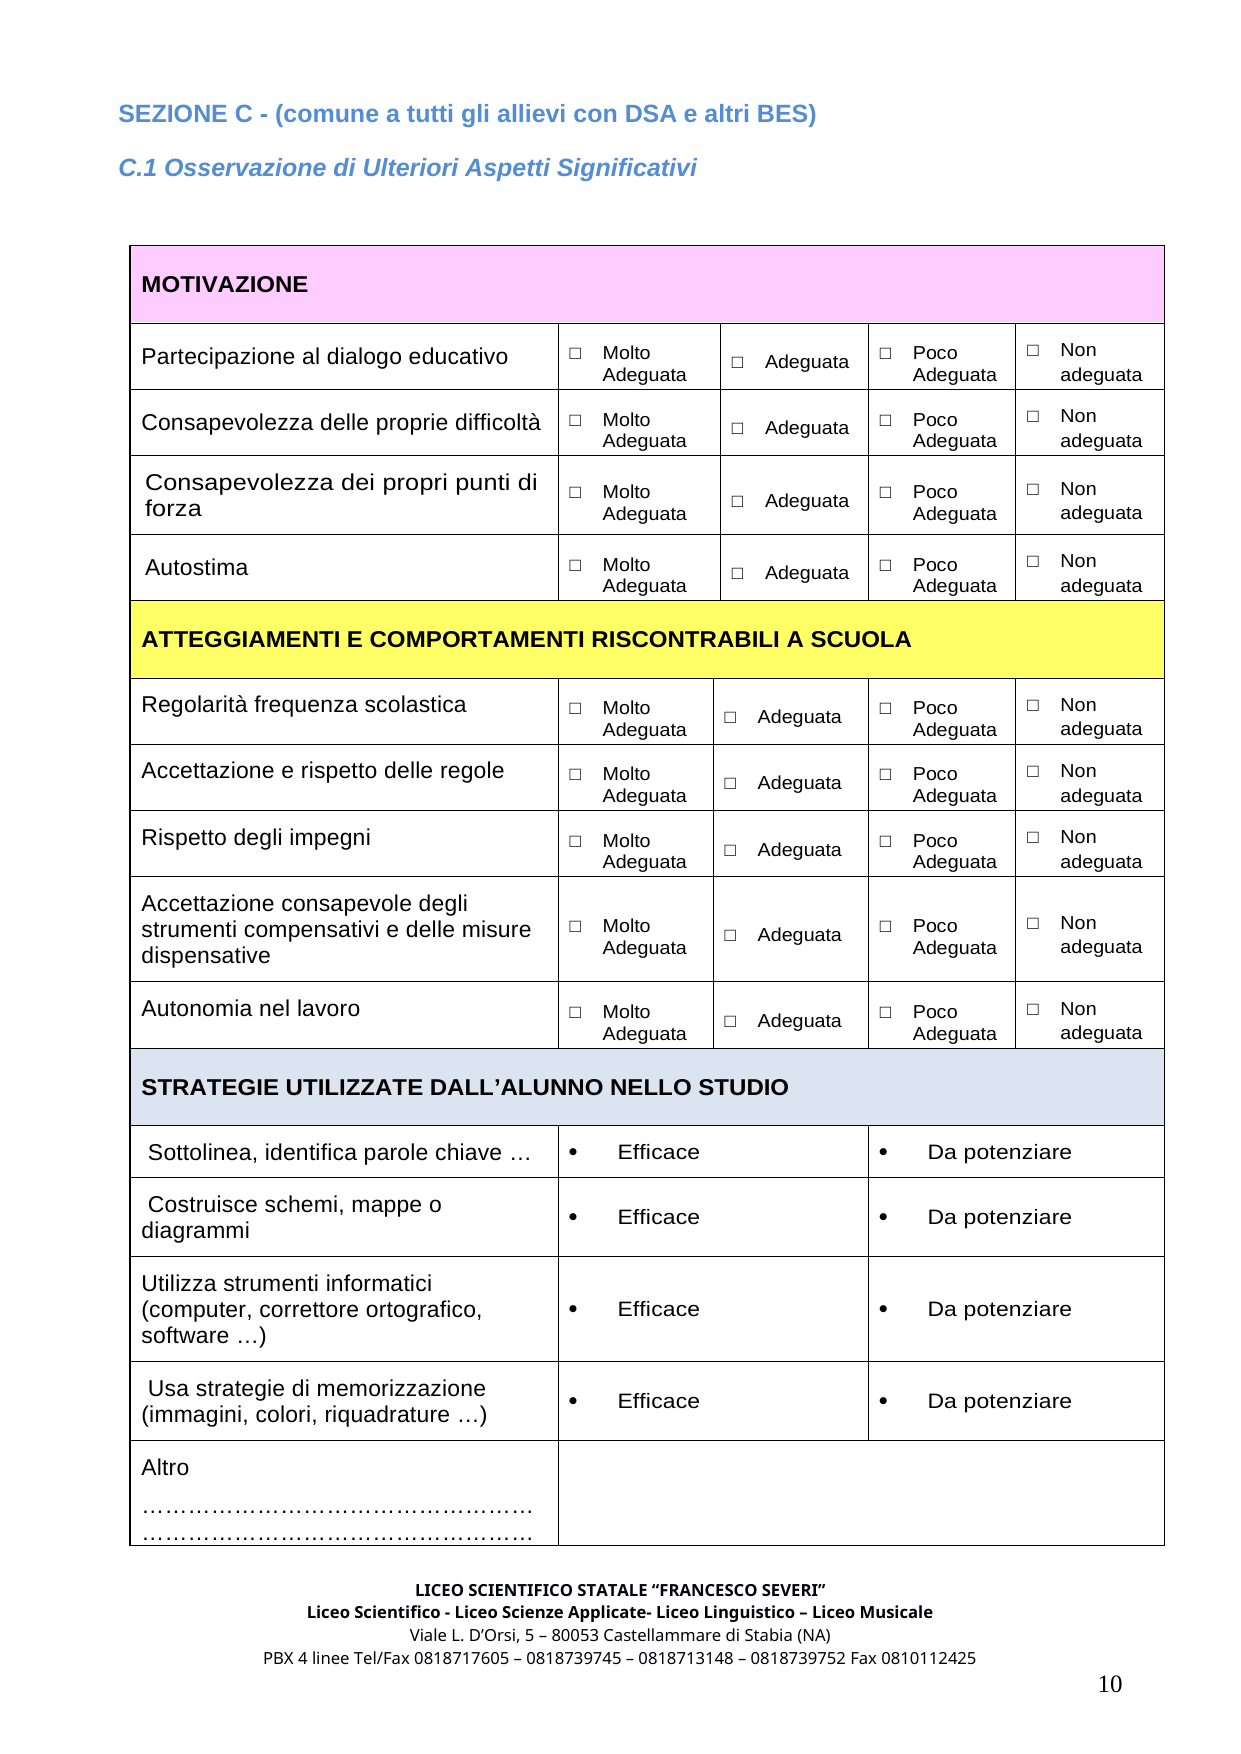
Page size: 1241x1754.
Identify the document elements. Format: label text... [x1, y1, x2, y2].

table_cell Molto Adeguata [559, 456, 720, 534]
table_cell Consapevolezza dei propri punti di forza [131, 456, 558, 534]
table_cell Molto Adeguata [559, 390, 720, 455]
table_cell Autostima [131, 535, 558, 600]
table_cell Non adeguata [1016, 390, 1164, 455]
table_cell Non adeguata [1016, 679, 1164, 744]
table_cell Adeguata [714, 877, 868, 981]
table_cell Autonomia nel lavoro [131, 982, 558, 1047]
table_cell Utilizza strumenti informatici (computer, correttore ortografico, software …) [131, 1257, 558, 1361]
table_cell Non adeguata [1016, 745, 1164, 810]
table_cell Sottolinea, identifica parole chiave … [131, 1126, 558, 1177]
table_cell Adeguata [714, 811, 868, 876]
table_cell Accettazione consapevole degli strumenti compensativi e delle misure dispensative [131, 877, 558, 981]
table_cell Consapevolezza delle proprie difficoltà [131, 390, 558, 455]
table_cell Poco Adeguata [869, 811, 1015, 876]
table_cell Molto Adeguata [559, 811, 713, 876]
table_cell Rispetto degli impegni [131, 811, 558, 876]
table_cell Adeguata [721, 324, 868, 389]
table_cell Accettazione e rispetto delle regole [131, 745, 558, 810]
table_cell Poco Adeguata [869, 679, 1015, 744]
table_header MOTIVAZIONE [131, 246, 1164, 322]
table_cell Molto Adeguata [559, 679, 713, 744]
table_cell STRATEGIE UTILIZZATE DALL’ALUNNO NELLO STUDIO [131, 1049, 1164, 1125]
table_cell Efficace [559, 1126, 868, 1177]
table_cell [559, 1441, 1164, 1545]
table_cell Da potenziare [869, 1362, 1164, 1440]
table_cell Partecipazione al dialogo educativo [131, 324, 558, 389]
table_cell Adeguata [721, 390, 868, 455]
table_cell ATTEGGIAMENTI E COMPORTAMENTI RISCONTRABILI A SCUOLA [131, 601, 1164, 677]
subtitle C.1 Osservazione di Ulteriori Aspetti Significativi [118, 153, 1122, 181]
table_cell Poco Adeguata [869, 456, 1015, 534]
table_cell Molto Adeguata [559, 535, 720, 600]
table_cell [131, 1441, 558, 1545]
table_cell Regolarità frequenza scolastica [131, 679, 558, 744]
table_cell Da potenziare [869, 1257, 1164, 1361]
table_cell Costruisce schemi, mappe o diagrammi [131, 1178, 558, 1256]
table_cell Da potenziare [869, 1178, 1164, 1256]
table_cell Non adeguata [1016, 811, 1164, 876]
subtitle SEZIONE C - (comune a tutti gli allievi con DSA e altri BES) [118, 99, 1122, 128]
table_cell Non adeguata [1016, 535, 1164, 600]
table_cell Non adeguata [1016, 877, 1164, 981]
table_cell Poco Adeguata [869, 745, 1015, 810]
table_cell Efficace [559, 1362, 868, 1440]
table_cell Non adeguata [1016, 982, 1164, 1047]
table_cell Non adeguata [1016, 324, 1164, 389]
table_cell Poco Adeguata [869, 390, 1015, 455]
table_cell Molto Adeguata [559, 324, 720, 389]
table_cell Adeguata [721, 535, 868, 600]
table_cell Molto Adeguata [559, 982, 713, 1047]
table_cell Adeguata [714, 982, 868, 1047]
table_cell Non adeguata [1016, 456, 1164, 534]
table_cell Da potenziare [869, 1126, 1164, 1177]
table_cell Efficace [559, 1178, 868, 1256]
table_cell Poco Adeguata [869, 324, 1015, 389]
table_cell Poco Adeguata [869, 877, 1015, 981]
table_cell Adeguata [721, 456, 868, 534]
table_cell Usa strategie di memorizzazione (immagini, colori, riquadrature …) [131, 1362, 558, 1440]
table_cell Adeguata [714, 679, 868, 744]
table_cell Poco Adeguata [869, 982, 1015, 1047]
table_cell Molto Adeguata [559, 745, 713, 810]
table_cell Poco Adeguata [869, 535, 1015, 600]
table_cell Efficace [559, 1257, 868, 1361]
table_cell Adeguata [714, 745, 868, 810]
table_cell Molto Adeguata [559, 877, 713, 981]
